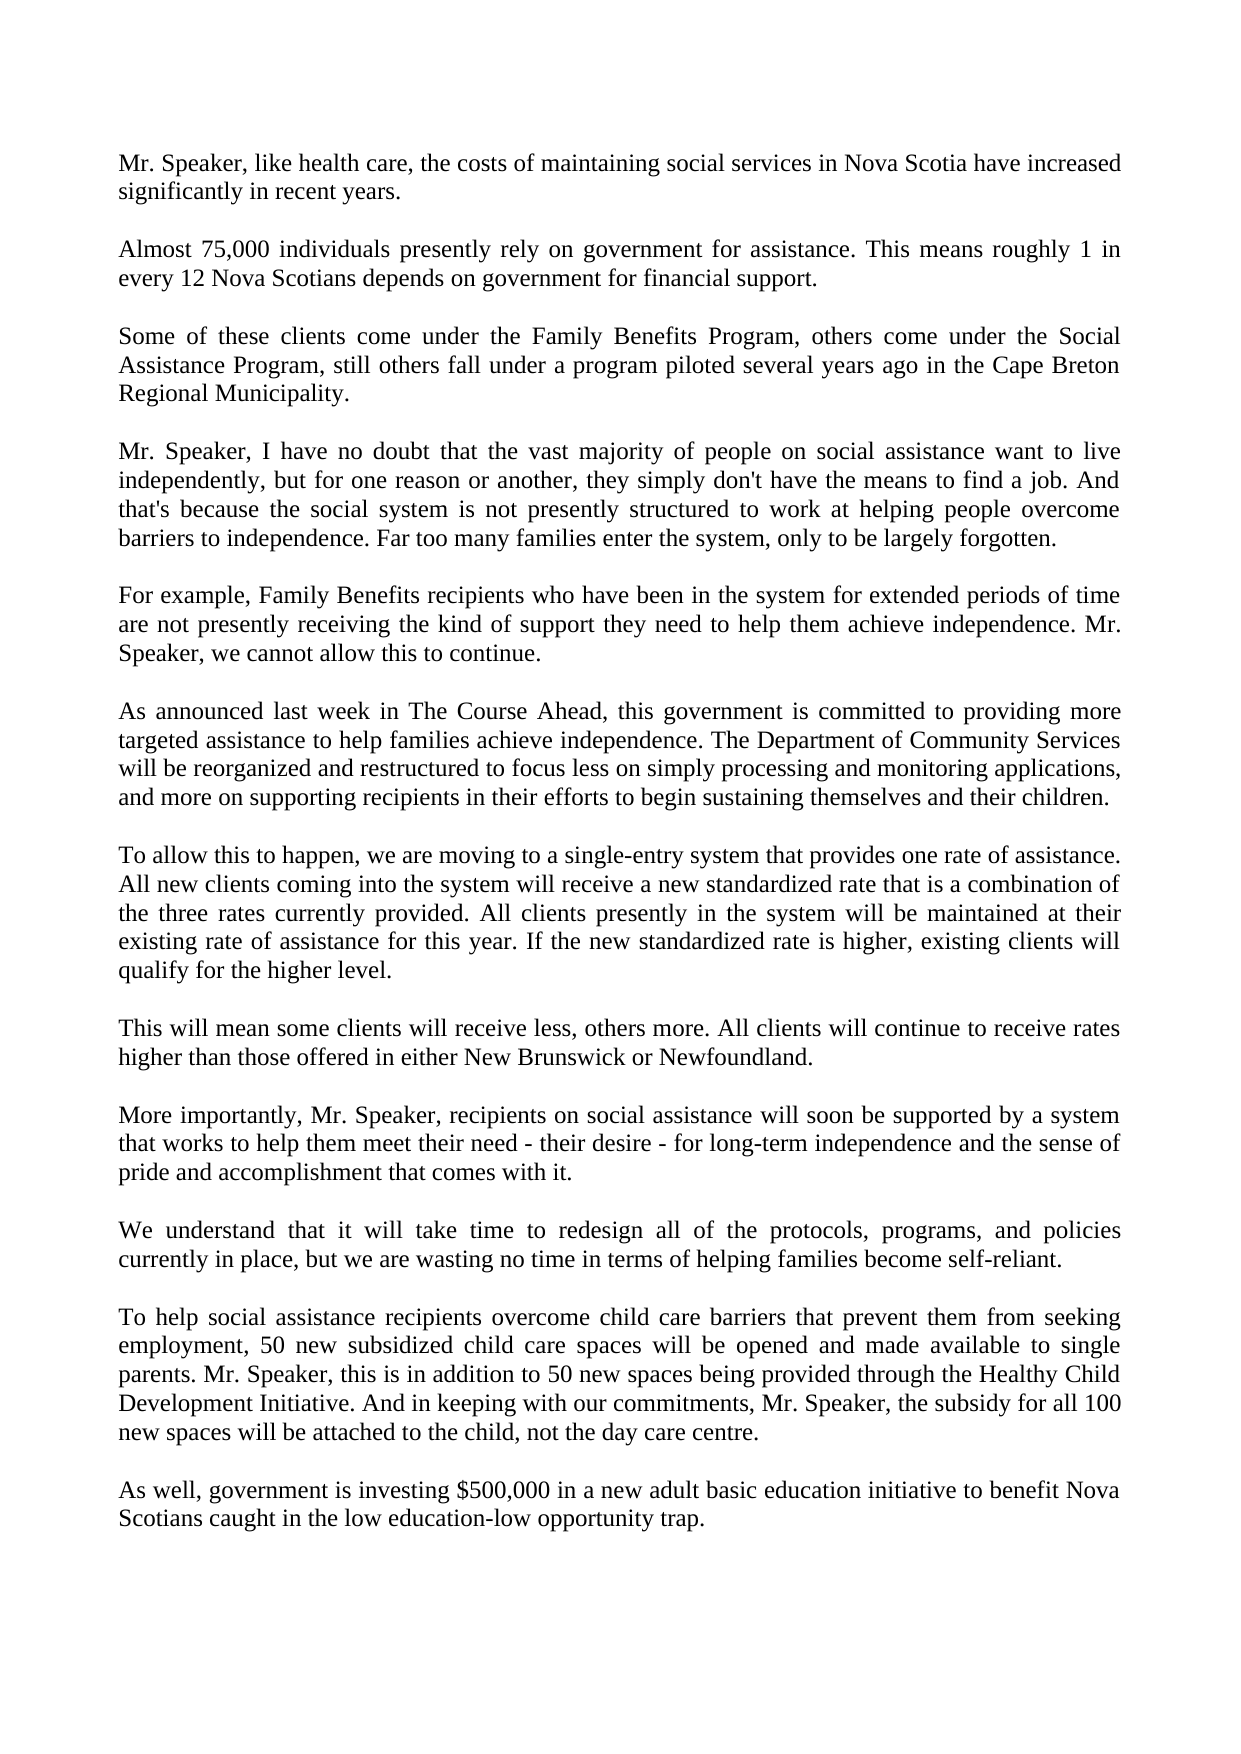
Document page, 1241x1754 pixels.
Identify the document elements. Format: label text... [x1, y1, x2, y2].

text As announced last week in The Course Ahead, this government is committed to providing more targeted assistance to help families achieve independence. The Department of Community Services will be reorganized and restructured to focus less on simply processing and monitoring applications, and more on supporting recipients in their efforts to begin sustaining themselves and their children. [118, 696, 1122, 811]
text Mr. Speaker, I have no doubt that the vast majority of people on social assistance want to live independently, but for one reason or another, they simply don't have the means to find a job. And that's because the social system is not presently structured to work at helping people overcome barriers to independence. Far too many families enter the system, only to be largely forgotten. [118, 436, 1122, 551]
text Some of these clients come under the Family Benefits Program, others come under the Social Assistance Program, still others fall under a program piloted several years ago in the Cape Breton Regional Municipality. [118, 321, 1122, 407]
text This will mean some clients will receive less, others more. All clients will continue to receive rates higher than those offered in either New Brunswick or Newfoundland. [118, 1013, 1122, 1071]
text For example, Family Benefits recipients who have been in the system for extended periods of time are not presently receiving the kind of support they need to help them achieve independence. Mr. Speaker, we cannot allow this to continue. [118, 581, 1122, 667]
text As well, government is investing $500,000 in a new adult basic education initiative to benefit Nova Scotians caught in the low education-low opportunity trap. [118, 1475, 1122, 1532]
text To help social assistance recipients overcome child care barriers that prevent them from seeking employment, 50 new subsidized child care spaces will be opened and made available to single parents. Mr. Speaker, this is in addition to 50 new spaces being provided through the Healthy Child Development Initiative. And in keeping with our commitments, Mr. Speaker, the subsidy for all 100 new spaces will be attached to the child, not the day care centre. [118, 1302, 1122, 1446]
text To allow this to happen, we are moving to a single-entry system that provides one rate of assistance. All new clients coming into the system will receive a new standardized rate that is a combination of the three rates currently provided. All clients presently in the system will be maintained at their existing rate of assistance for this year. If the new standardized rate is higher, existing clients will qualify for the higher level. [118, 840, 1122, 984]
text Mr. Speaker, like health care, the costs of maintaining social services in Nova Scotia have increased significantly in recent years. [118, 148, 1122, 205]
text We understand that it will take time to redesign all of the protocols, programs, and policies currently in place, but we are wasting no time in terms of helping families become self-reliant. [118, 1215, 1122, 1273]
text More importantly, Mr. Speaker, recipients on social assistance will soon be supported by a system that works to help them meet their need - their desire - for long-term independence and the sense of pride and accomplishment that comes with it. [118, 1100, 1122, 1186]
text Almost 75,000 individuals presently rely on government for assistance. This means roughly 1 in every 12 Nova Scotians depends on government for financial support. [118, 234, 1122, 292]
